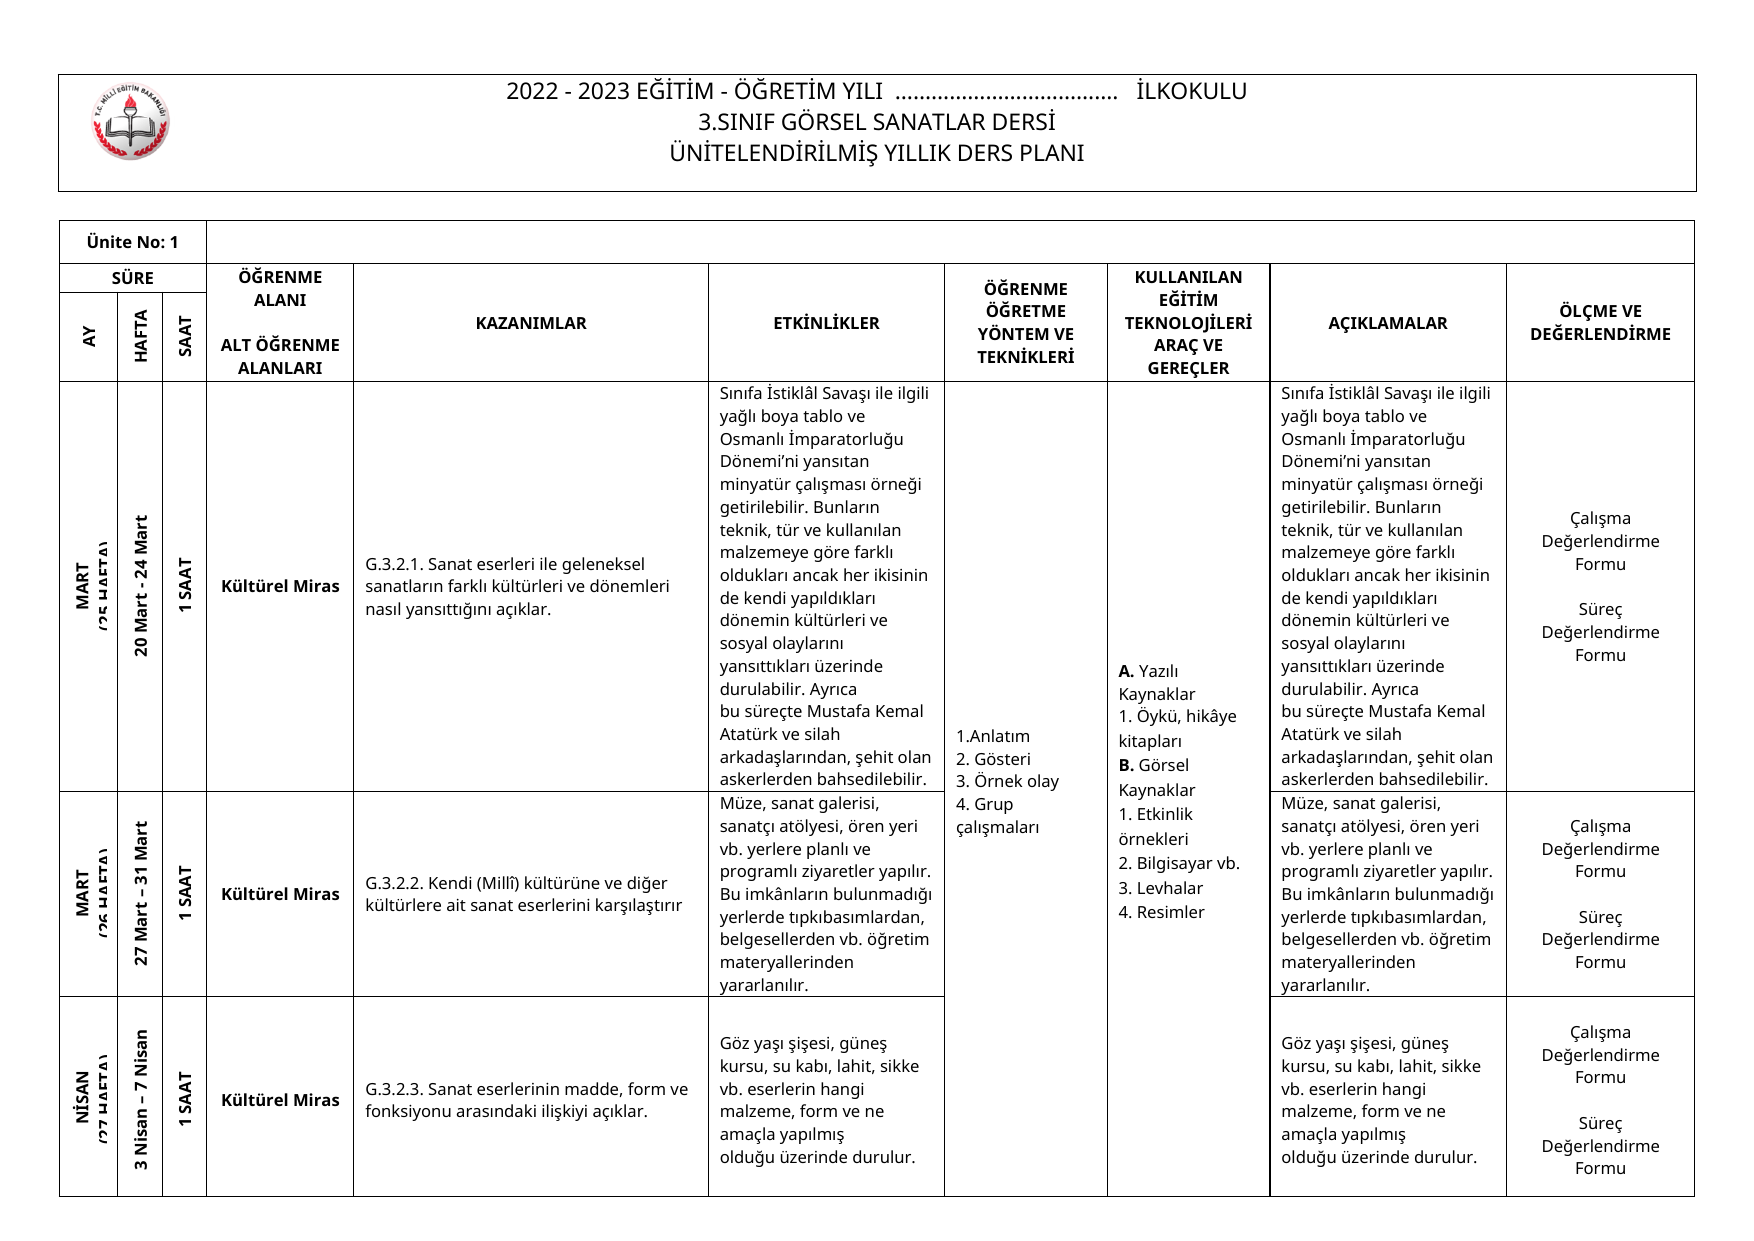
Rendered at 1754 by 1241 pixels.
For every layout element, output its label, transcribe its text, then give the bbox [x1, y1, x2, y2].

table_cell Sınıfa İstiklâl Savaşı ile ilgili yağlı boya tablo ve Osmanlı İmparatorluğu Dönemi’ni yansıtan minyatür çalışması örneği getirilebilir. Bunların teknik, tür ve kullanılan malzemeye göre farklı oldukları ancak her ikisinin de kendi yapıldıkları dönemin kültürleri ve sosyal olaylarını yansıttıkları üzerinde durulabilir. Ayrıca bu süreçte Mustafa Kemal Atatürk ve silah arkadaşlarından, şehit olan askerlerden bahsedilebilir. [1271, 382, 1506, 791]
table_cell ÖĞRENME ÖĞRETME YÖNTEM VE TEKNİKLERİ [945, 264, 1107, 381]
table_cell Göz yaşı şişesi, güneş kursu, su kabı, lahit, sikke vb. eserlerin hangi malzeme, form ve ne amaçla yapılmış olduğu üzerinde durulur. [709, 997, 944, 1196]
table_cell SÜRE [60, 264, 206, 292]
table_cell 1 SAAT [163, 382, 206, 791]
table_cell Çalışma Değerlendirme Formu Süreç Değerlendirme Formu [1507, 792, 1694, 996]
table_cell Kültürel Miras [207, 792, 353, 996]
table_cell ETKİNLİKLER [709, 264, 944, 381]
table_cell G.3.2.2. Kendi (Millî) kültürüne ve diğer kültürlere ait sanat eserlerini karşılaştırır [354, 792, 708, 996]
table_cell MART (25.HAFTA) [60, 382, 117, 791]
table_cell 1 SAAT [163, 792, 206, 996]
table_cell G.3.2.3. Sanat eserlerinin madde, form ve fonksiyonu arasındaki ilişkiyi açıklar. [354, 997, 708, 1196]
table_cell Kültürel Miras [207, 997, 353, 1196]
table_cell 1.Anlatım 2. Gösteri 3. Örnek olay 4. Grup çalışmaları [945, 382, 1107, 1196]
table_cell Kültürel Miras [207, 382, 353, 791]
table_cell NİSAN (27.HAFTA) [60, 997, 117, 1196]
table_cell Çalışma Değerlendirme Formu Süreç Değerlendirme Formu [1507, 997, 1694, 1196]
table_header Ünite No: 1 [60, 221, 206, 263]
table_cell G.3.2.1. Sanat eserleri ile geleneksel sanatların farklı kültürleri ve dönemleri nasıl yansıttığını açıklar. [354, 382, 708, 791]
table_cell KAZANIMLAR [354, 264, 708, 381]
table_cell HAFTA [118, 293, 162, 381]
table_cell 27 Mart – 31 Mart [118, 792, 162, 996]
table_cell ÖĞRENME ALANI ALT ÖĞRENME ALANLARI [207, 264, 353, 381]
table_cell SAAT [163, 293, 206, 381]
table_cell AÇIKLAMALAR [1271, 264, 1506, 381]
table_cell Çalışma Değerlendirme Formu Süreç Değerlendirme Formu [1507, 382, 1694, 791]
table_cell 3 Nisan – 7 Nisan [118, 997, 162, 1196]
table_cell Göz yaşı şişesi, güneş kursu, su kabı, lahit, sikke vb. eserlerin hangi malzeme, form ve ne amaçla yapılmış olduğu üzerinde durulur. [1271, 997, 1506, 1196]
table_cell 1 SAAT [163, 997, 206, 1196]
table_cell MART (26.HAFTA) [60, 792, 117, 996]
table_cell AY [60, 293, 117, 381]
table_cell A. Yazılı Kaynaklar 1. Öykü, hikâye kitapları B. Görsel Kaynaklar 1. Etkinlik örnekleri 2. Bilgisayar vb. 3. Levhalar 4. Resimler [1108, 382, 1269, 1196]
picture [85, 77, 175, 167]
table_header [207, 221, 1694, 263]
table_cell ÖLÇME VE DEĞERLENDİRME [1507, 264, 1694, 381]
table_cell Müze, sanat galerisi, sanatçı atölyesi, ören yeri vb. yerlere planlı ve programlı ziyaretler yapılır. Bu imkânların bulunmadığı yerlerde tıpkıbasımlardan, belgesellerden vb. öğretim materyallerinden yararlanılır. [1271, 792, 1506, 996]
table_cell Müze, sanat galerisi, sanatçı atölyesi, ören yeri vb. yerlere planlı ve programlı ziyaretler yapılır. Bu imkânların bulunmadığı yerlerde tıpkıbasımlardan, belgesellerden vb. öğretim materyallerinden yararlanılır. [709, 792, 944, 996]
table_cell KULLANILAN EĞİTİM TEKNOLOJİLERİ ARAÇ VE GEREÇLER [1108, 264, 1269, 381]
table_cell Sınıfa İstiklâl Savaşı ile ilgili yağlı boya tablo ve Osmanlı İmparatorluğu Dönemi’ni yansıtan minyatür çalışması örneği getirilebilir. Bunların teknik, tür ve kullanılan malzemeye göre farklı oldukları ancak her ikisinin de kendi yapıldıkları dönemin kültürleri ve sosyal olaylarını yansıttıkları üzerinde durulabilir. Ayrıca bu süreçte Mustafa Kemal Atatürk ve silah arkadaşlarından, şehit olan askerlerden bahsedilebilir. [709, 382, 944, 791]
table_cell 20 Mart - 24 Mart [118, 382, 162, 791]
